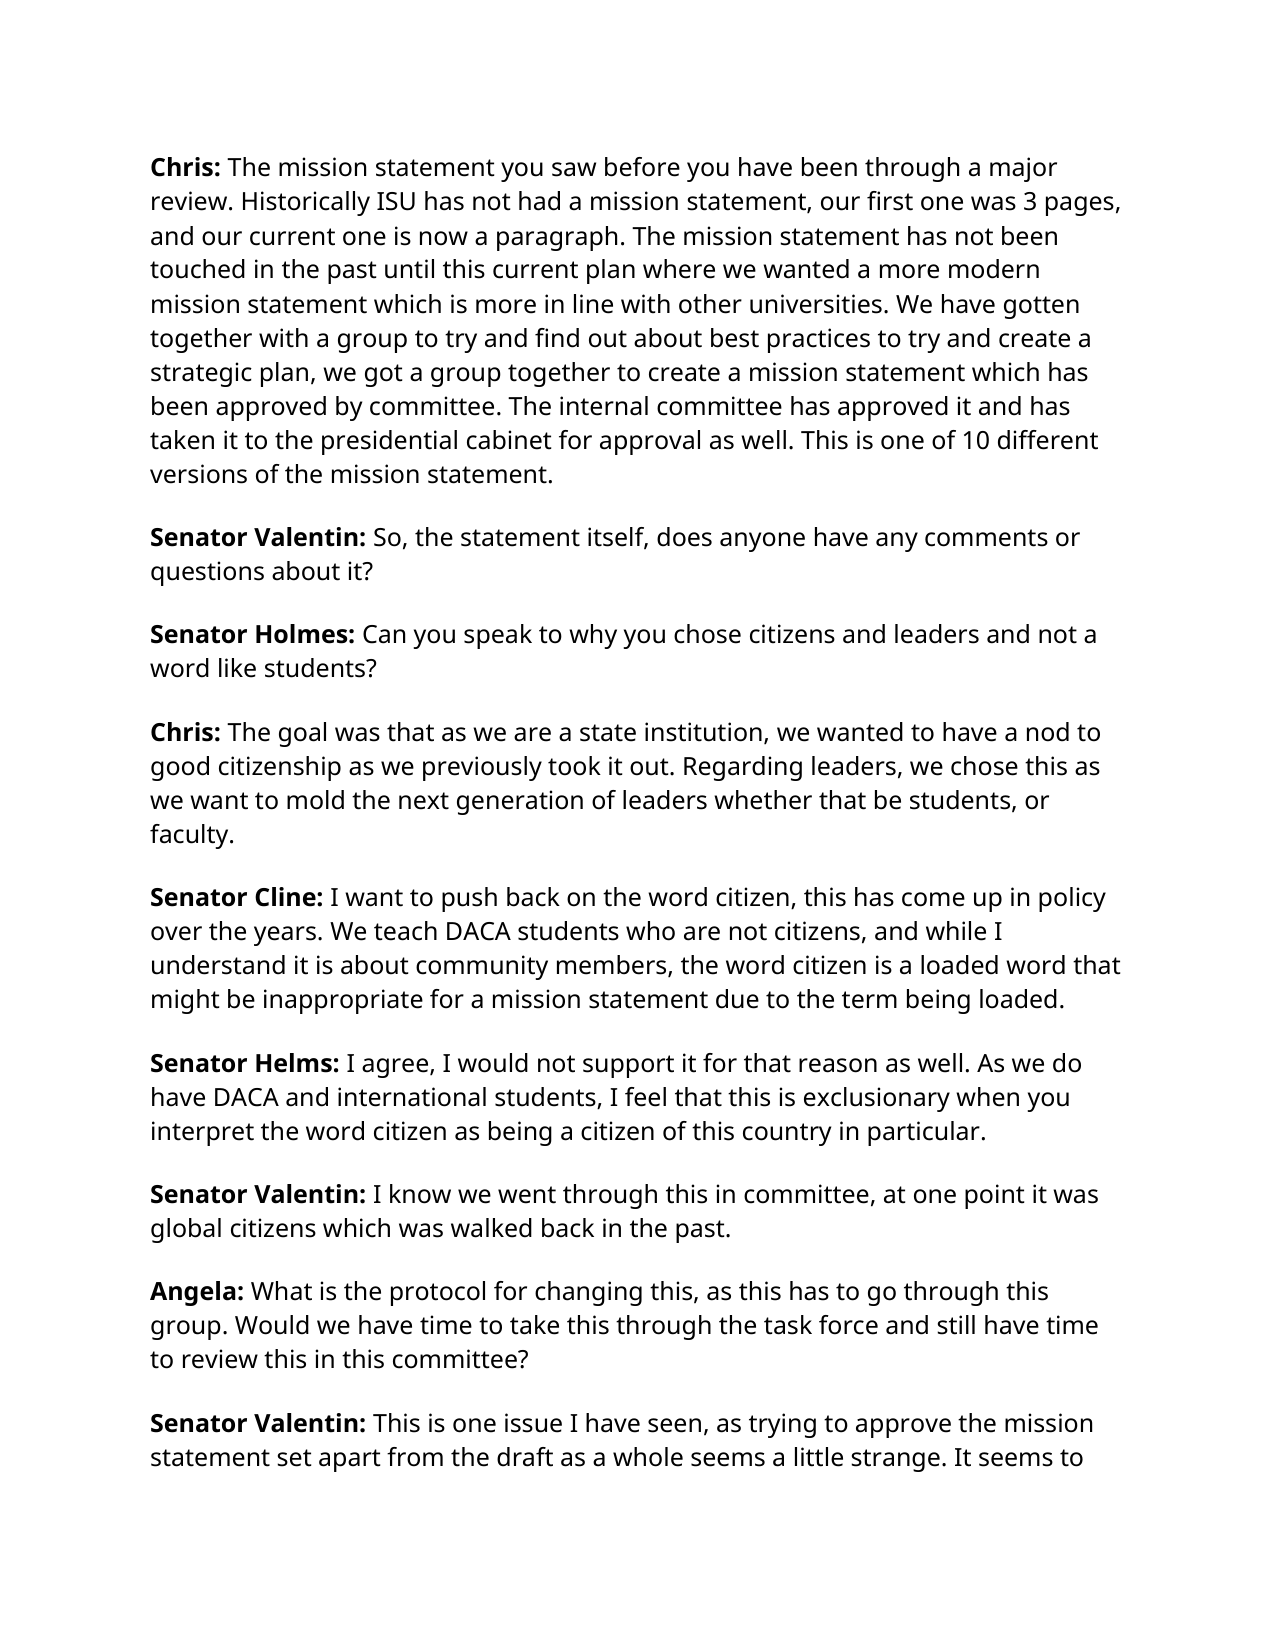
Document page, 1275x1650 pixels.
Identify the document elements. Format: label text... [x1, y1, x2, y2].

text Senator Valentin: So, the statement itself, does anyone have any comments or questions about it? [150, 520, 1125, 588]
text Senator Valentin: I know we went through this in committee, at one point it was global citizens which was walked back in the past. [150, 1177, 1125, 1245]
text Angela: What is the protocol for changing this, as this has to go through this group. Would we have time to take this through the task force and still have time to review this in this committee? [150, 1274, 1125, 1376]
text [150, 1405, 1125, 1473]
text Senator Cline: I want to push back on the word citizen, this has come up in policy over the years. We teach DACA students who are not citizens, and while I understand it is about community members, the word citizen is a loaded word that might be inappropriate for a mission statement due to the term being loaded. [150, 880, 1125, 1016]
text Chris: The mission statement you saw before you have been through a major review. Historically ISU has not had a mission statement, our first one was 3 pages, and our current one is now a paragraph. The mission statement has not been touched in the past until this current plan where we wanted a more modern mission statement which is more in line with other universities. We have gotten together with a group to try and find out about best practices to try and create a strategic plan, we got a group together to create a mission statement which has been approved by committee. The internal committee has approved it and has taken it to the presidential cabinet for approval as well. This is one of 10 different versions of the mission statement. [150, 150, 1125, 491]
text Senator Holmes: Can you speak to why you chose citizens and leaders and not a word like students? [150, 617, 1125, 685]
text Chris: The goal was that as we are a state institution, we wanted to have a nod to good citizenship as we previously took it out. Regarding leaders, we chose this as we want to mold the next generation of leaders whether that be students, or faculty. [150, 714, 1125, 851]
text Senator Helms: I agree, I would not support it for that reason as well. As we do have DACA and international students, I feel that this is exclusionary when you interpret the word citizen as being a citizen of this country in particular. [150, 1045, 1125, 1147]
